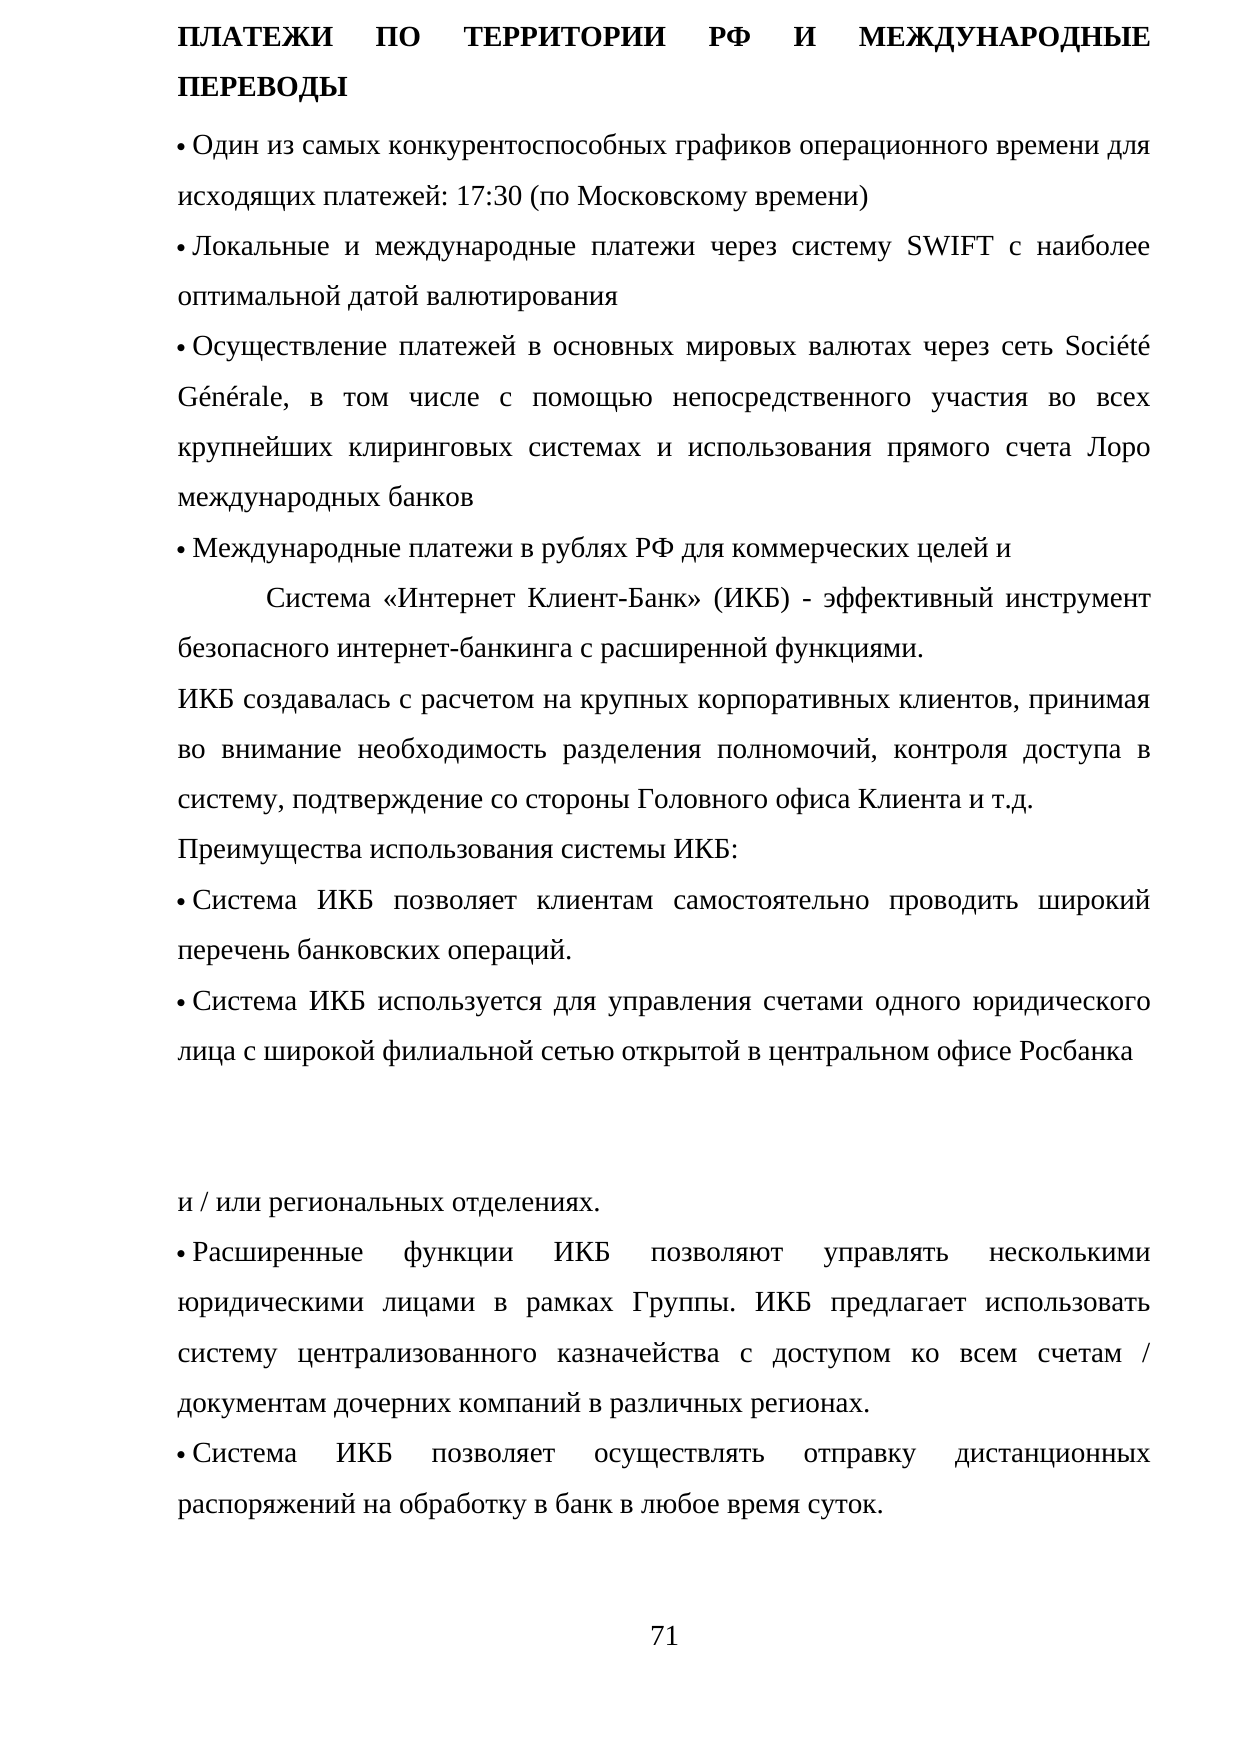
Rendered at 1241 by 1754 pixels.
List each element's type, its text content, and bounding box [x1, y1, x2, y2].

list Система ИКБ позволяет клиентам самостоятельно проводить широкий перечень банковских операций. [177, 882, 1152, 966]
list Один из самых конкурентоспособных графиков операционного времени для исходящих платежей: 17:30 (по Московскому времени) [177, 127, 1152, 211]
list Система ИКБ позволяет осуществлять отправку дистанционных распоряжений на обработку в банк в любое время суток. [177, 1435, 1152, 1519]
text ИКБ создавалась с расчетом на крупных корпоративных клиентов, принимая во внимание необходимость разделения полномочий, контроля доступа в систему, подтверждение со стороны Головного офиса Клиента и т.д. [177, 681, 1152, 815]
list Международные платежи в рублях РФ для коммерческих целей и [177, 530, 1152, 563]
text и / или региональных отделениях. [177, 1184, 1152, 1217]
list Осуществление платежей в основных мировых валютах через сеть Société Générale, в том числе с помощью непосредственного участия во всех крупнейших клиринговых системах и использования прямого счета Лоро международных банков [177, 328, 1152, 513]
text Преимущества использования системы ИКБ: [177, 832, 1152, 865]
list Расширенные функции ИКБ позволяют управлять несколькими юридическими лицами в рамках Группы. ИКБ предлагает использовать систему централизованного казначейства с доступом ко всем счетам / документам дочерних компаний в различных регионах. [177, 1234, 1152, 1419]
text ПЛАТЕЖИ ПО ТЕРРИТОРИИ РФ И МЕЖДУНАРОДНЫЕ ПЕРЕВОДЫ [177, 19, 1152, 103]
list Система ИКБ используется для управления счетами одного юридического лица с широкой филиальной сетью открытой в центральном офисе Росбанка [177, 983, 1152, 1066]
list Локальные и международные платежи через систему SWIFT с наиболее оптимальной датой валютирования [177, 228, 1152, 312]
text Система «Интернет Клиент-Банк» (ИКБ) - эффективный инструмент безопасного интернет-банкинга с расширенной функциями. [177, 580, 1152, 664]
